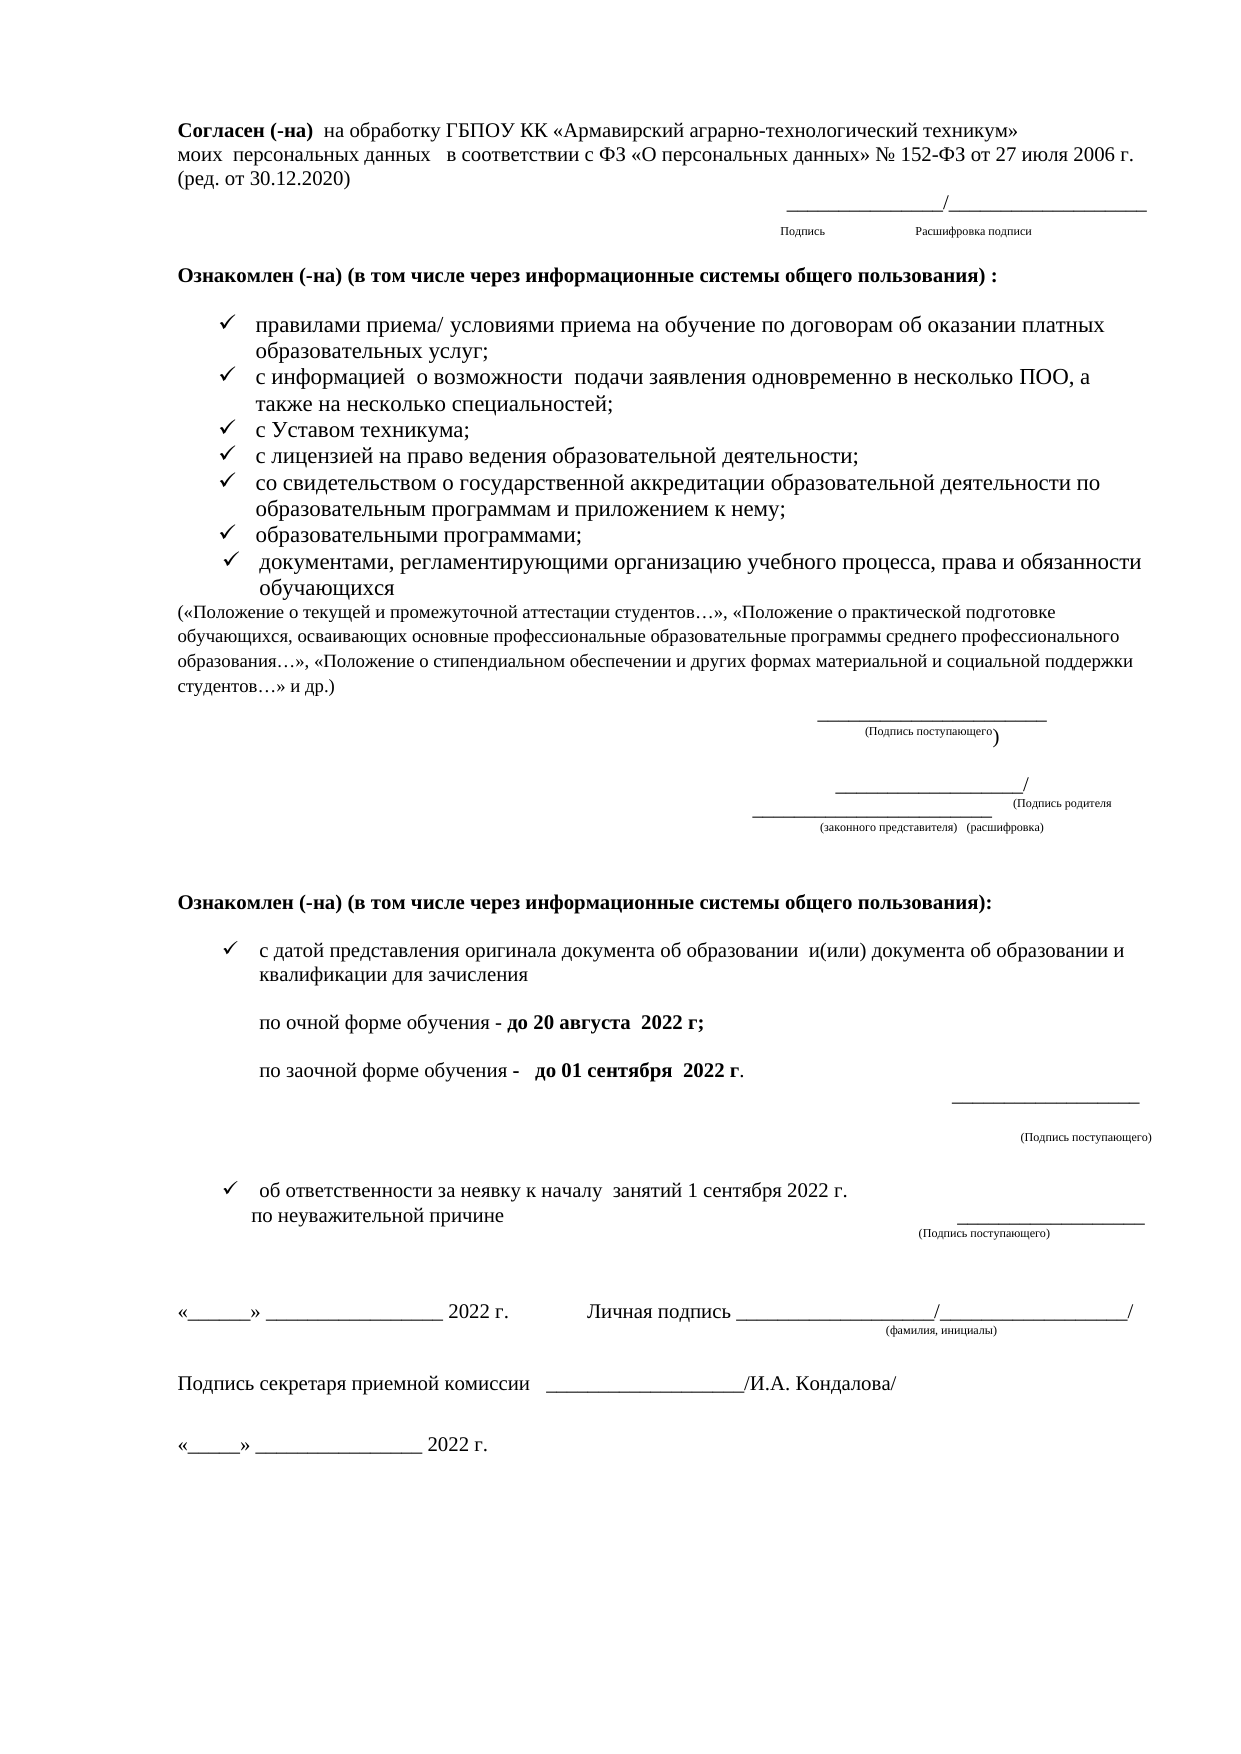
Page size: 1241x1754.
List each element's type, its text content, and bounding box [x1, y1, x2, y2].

list __________________ [259, 1082, 1152, 1106]
list по очной форме обучения - до 20 августа 2022 г; [259, 1010, 1152, 1034]
text Ознакомлен (-на) (в том числе через информационные системы общего пользования) : [177, 262, 1152, 287]
text _______________/___________________ [177, 190, 1152, 214]
text («Положение о текущей и промежуточной аттестации студентов…», «Положение о практической подготовке обучающихся, осваивающих основные профессиональные образовательные программы среднего профессионального образования…», «Положение о стипендиальном обеспечении и других формах материальной и социальной поддержки студентов…» и др.) [177, 601, 1152, 696]
text (Подпись поступающего) [252, 1227, 1152, 1251]
list документами, регламентирующими организацию учебного процесса, права и обязанности обучающихся [222, 548, 1152, 601]
table_header ______________________ (Подпись поступающего) __________________/_______________________ (Подпись родителя (законного представителя) (расшифровка) [712, 700, 1152, 866]
text Подпись секретаря приемной комиссии ___________________/И.А. Кондалова/ [177, 1371, 1152, 1395]
text «_____» ________________ 2022 г. [177, 1432, 1152, 1456]
text Подпись Расшифровка подписи [177, 214, 1152, 238]
text (Подпись поступающего) [177, 1106, 1152, 1154]
list со свидетельством о государственной аккредитации образовательной деятельности по образовательным программам и приложением к нему; [218, 469, 1152, 521]
list с лицензией на право ведения образовательной деятельности; [218, 442, 1152, 469]
text Согласен (-на) на обработку ГБПОУ КК «Армавирский аграрно-технологический техникум» [177, 118, 1152, 142]
list образовательными программами; [218, 521, 1152, 548]
list правилами приема/ условиями приема на обучение по договорам об оказании платных образовательных услуг; [218, 311, 1152, 363]
list с Уставом техникума; [218, 416, 1152, 442]
text Ознакомлен (-на) (в том числе через информационные системы общего пользования): [177, 890, 1152, 914]
list с информацией о возможности подачи заявления одновременно в несколько ПОО, а также на несколько специальностей; [218, 363, 1152, 416]
text «______» _________________ 2022 г. Личная подпись ___________________/__________________/ [177, 1299, 1152, 1323]
text моих персональных данных в соответствии с ФЗ «О персональных данных» № 152-ФЗ от 27 июля 2006 г. (ред. от 30.12.2020) [177, 142, 1152, 190]
list об ответственности за неявку к началу занятий 1 сентября 2022 г. [222, 1178, 1152, 1202]
text (фамилия, инициалы) [177, 1323, 1152, 1347]
list по неуважительной причине __________________ [251, 1202, 1152, 1227]
list по заочной форме обучения - до 01 сентября 2022 г. [259, 1058, 1152, 1082]
list с датой представления оригинала документа об образовании и(или) документа об образовании и квалификации для зачисления [222, 938, 1152, 986]
